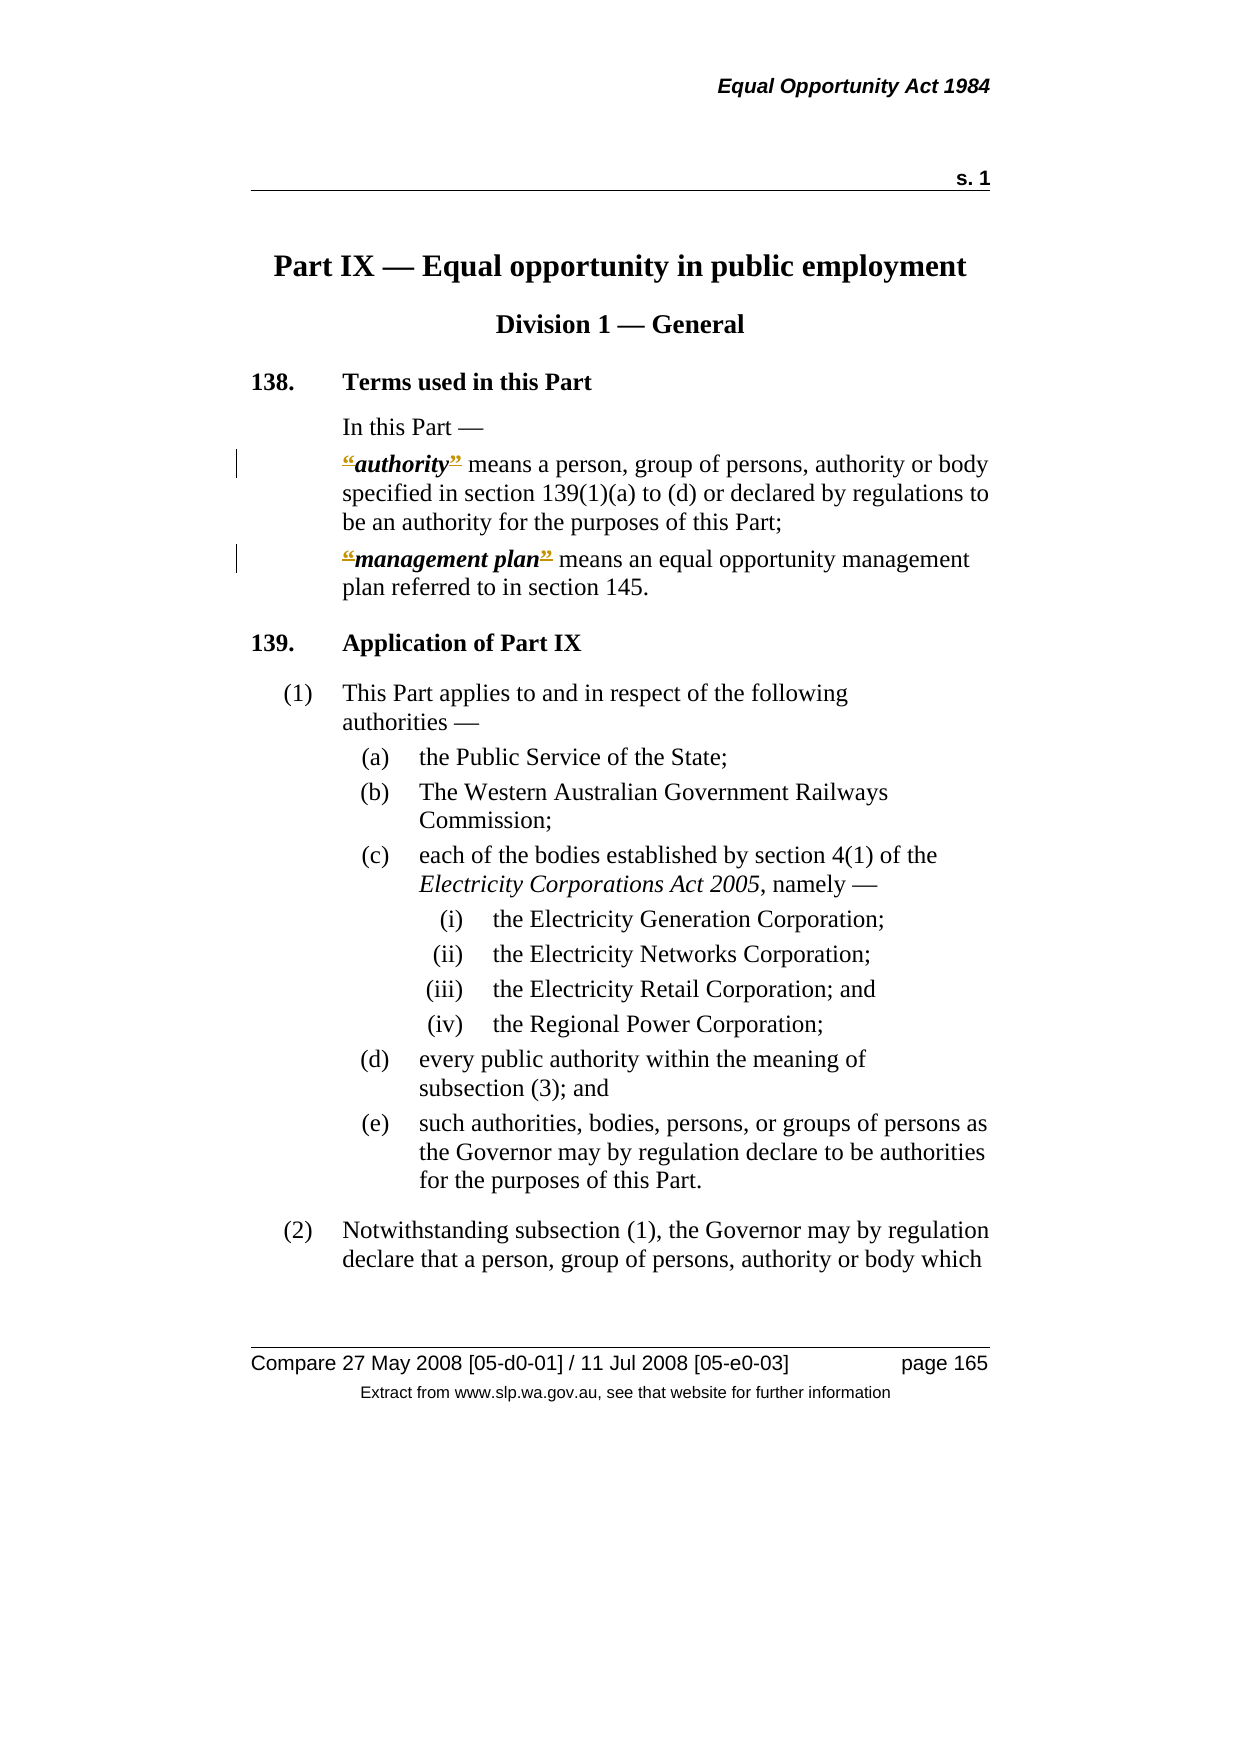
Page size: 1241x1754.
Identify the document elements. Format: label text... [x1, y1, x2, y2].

text In this Part — [251, 412, 990, 441]
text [251, 1215, 990, 1272]
subtitle 139. Application of Part IX [251, 628, 990, 657]
text (c) each of the bodies established by section 4(1) of the Electricity Corporations Act 2005, namely — [251, 840, 990, 898]
text (iv) the Regional Power Corporation; [251, 1009, 990, 1038]
text (d) every public authority within the meaning of subsection (3); and [251, 1044, 990, 1102]
text (a) the Public Service of the State; [251, 742, 990, 770]
subtitle Division 1 — General [251, 308, 990, 339]
text (e) such authorities, bodies, persons, or groups of persons as the Governor may by regulation declare to be authorities for the purposes of this Part. [251, 1108, 990, 1194]
text (1) This Part applies to and in respect of the following authorities — [251, 678, 990, 735]
text (ii) the Electricity Networks Corporation; [251, 939, 990, 968]
text management plan means an equal opportunity management plan referred to in section 145. [251, 544, 990, 601]
text (i) the Electricity Generation Corporation; [251, 904, 990, 933]
subtitle 138. Terms used in this Part [251, 367, 990, 395]
text (b) The Western Australian Government Railways Commission; [251, 777, 990, 834]
subtitle Part IX — Equal opportunity in public employment [251, 247, 990, 283]
text (iii) the Electricity Retail Corporation; and [251, 974, 990, 1003]
text authority means a person, group of persons, authority or body specified in section 139(1)(a) to (d) or declared by regulations to be an authority for the purposes of this Part; [251, 449, 990, 535]
